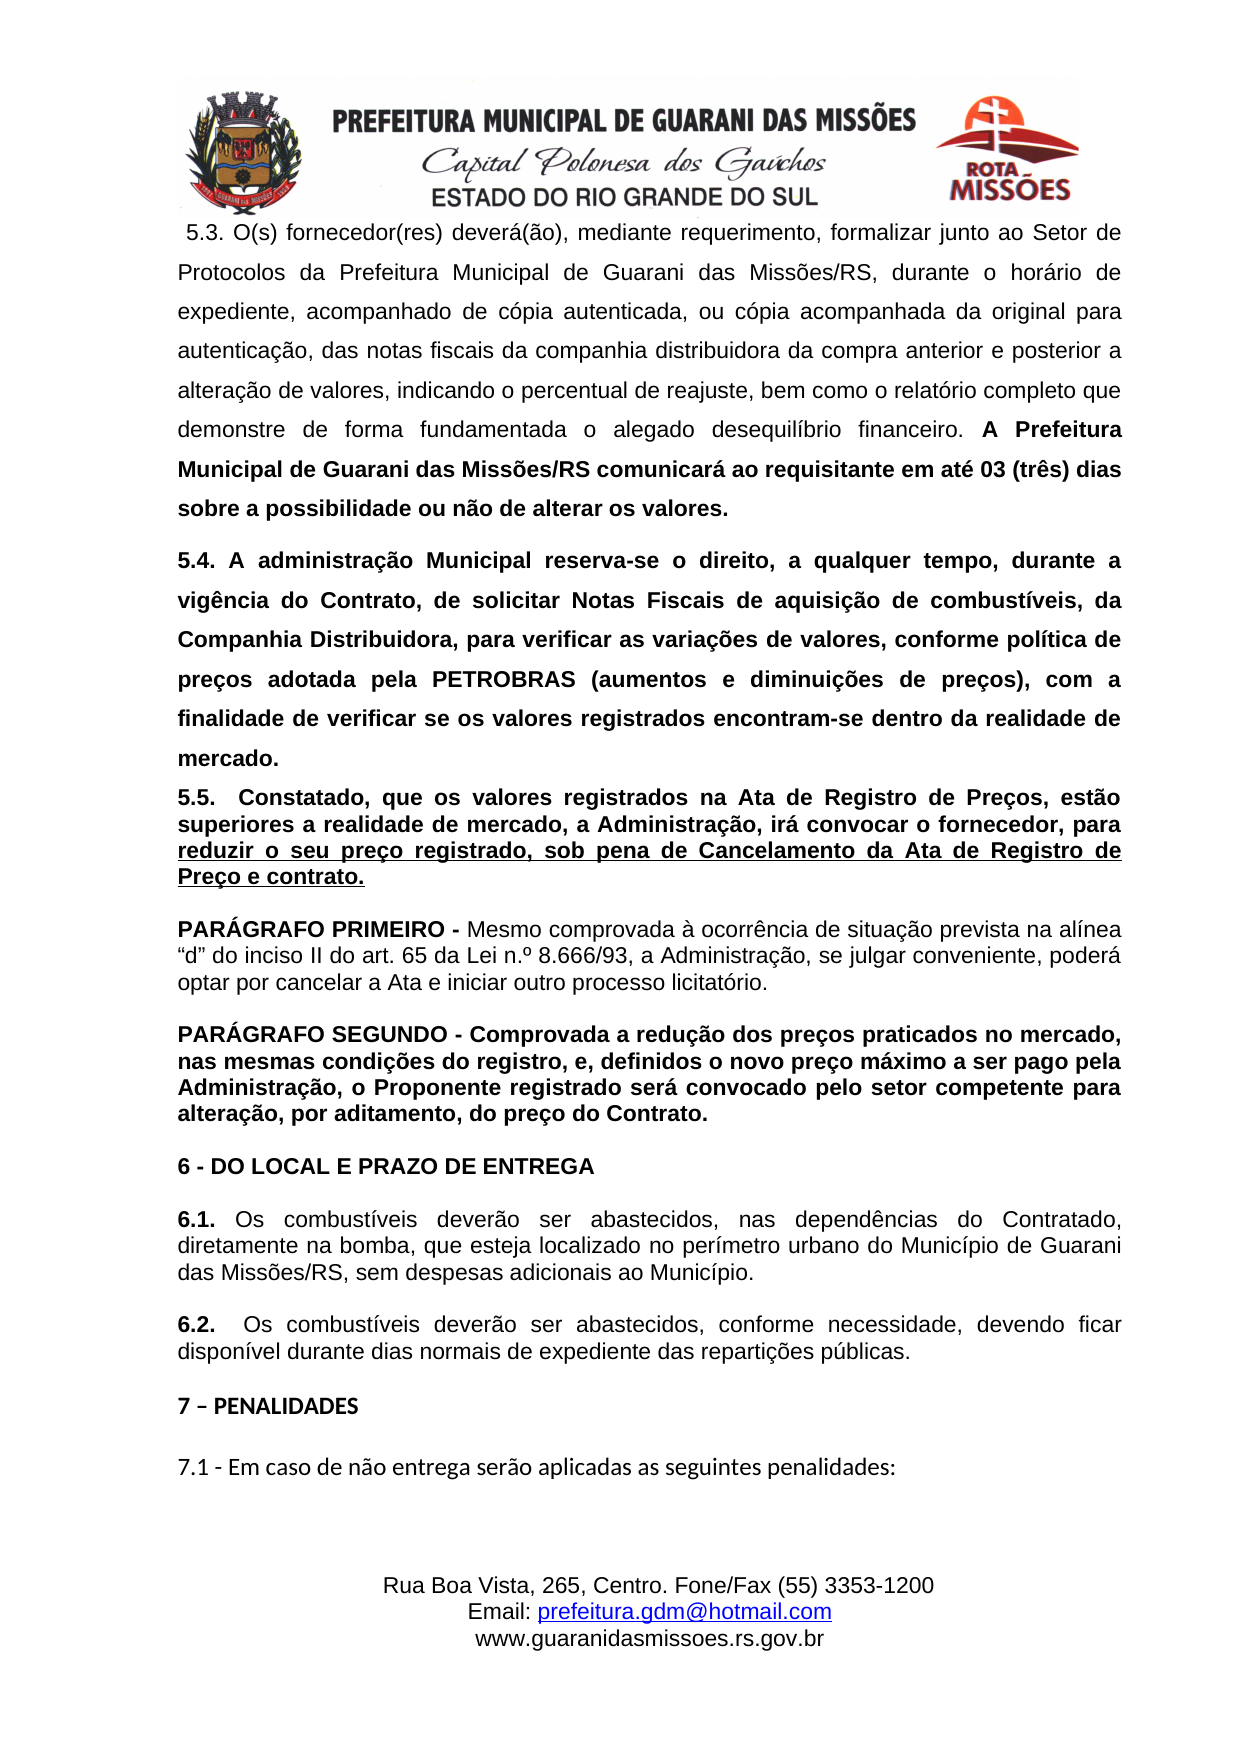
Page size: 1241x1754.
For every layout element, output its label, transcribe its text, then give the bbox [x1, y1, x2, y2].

text 6.1. Os combustíveis deverão ser abastecidos, nas dependências do Contratado, diretamente na bomba, que esteja localizado no perímetro urbano do Município de Guarani das Missões/RS, sem despesas adicionais ao Município. [177, 1206, 1122, 1285]
text PARÁGRAFO SEGUNDO - Comprovada a redução dos preços praticados no mercado, nas mesmas condições do registro, e, definidos o novo preço máximo a ser pago pela Administração, o Proponente registrado será convocado pelo setor competente para alteração, por aditamento, do preço do Contrato. [177, 1021, 1122, 1127]
text 6 - DO LOCAL E PRAZO DE ENTREGA [177, 1153, 1122, 1179]
text 7.1 - Em caso de não entrega serão aplicadas as seguintes penalidades: [177, 1451, 1122, 1482]
text 5.3. O(s) fornecedor(res) deverá(ão), mediante requerimento, formalizar junto ao Setor de Protocolos da Prefeitura Municipal de Guarani das Missões/RS, durante o horário de expediente, acompanhado de cópia autenticada, ou cópia acompanhada da original para autenticação, das notas fiscais da companhia distribuidora da compra anterior e posterior a alteração de valores, indicando o percentual de reajuste, bem como o relatório completo que demonstre de forma fundamentada o alegado desequilíbrio financeiro. A Prefeitura Municipal de Guarani das Missões/RS comunicará ao requisitante em até 03 (três) dias sobre a possibilidade ou não de alterar os valores. [177, 219, 1122, 522]
text PARÁGRAFO PRIMEIRO - Mesmo comprovada à ocorrência de situação prevista na alínea “d” do inciso II do art. 65 da Lei n.º 8.666/93, a Administração, se julgar conveniente, poderá optar por cancelar a Ata e iniciar outro processo licitatório. [177, 916, 1122, 995]
text 7 – PENALIDADES [177, 1390, 1122, 1421]
picture [177, 76, 1079, 219]
text 5.5. Constatado, que os valores registrados na Ata de Registro de Preços, estão superiores a realidade de mercado, a Administração, irá convocar o fornecedor, para reduzir o seu preço registrado, sob pena de Cancelamento da Ata de Registro de Preço e contrato. [177, 861, 1122, 889]
text 5.4. A administração Municipal reserva-se o direito, a qualquer tempo, durante a vigência do Contrato, de solicitar Notas Fiscais de aquisição de combustíveis, da Companhia Distribuidora, para verificar as variações de valores, conforme política de preços adotada pela PETROBRAS (aumentos e diminuições de preços), com a finalidade de verificar se os valores registrados encontram-se dentro da realidade de mercado. [177, 547, 1122, 771]
text 6.2. Os combustíveis deverão ser abastecidos, conforme necessidade, devendo ficar disponível durante dias normais de expediente das repartições públicas. [177, 1311, 1122, 1364]
text 5.5. Constatado, que os valores registrados na Ata de Registro de Preços, estão superiores a realidade de mercado, a Administração, irá convocar o fornecedor, para reduzir o seu preço registrado, sob pena de Cancelamento da Ata de Registro de Preço e contrato. [177, 784, 1122, 860]
